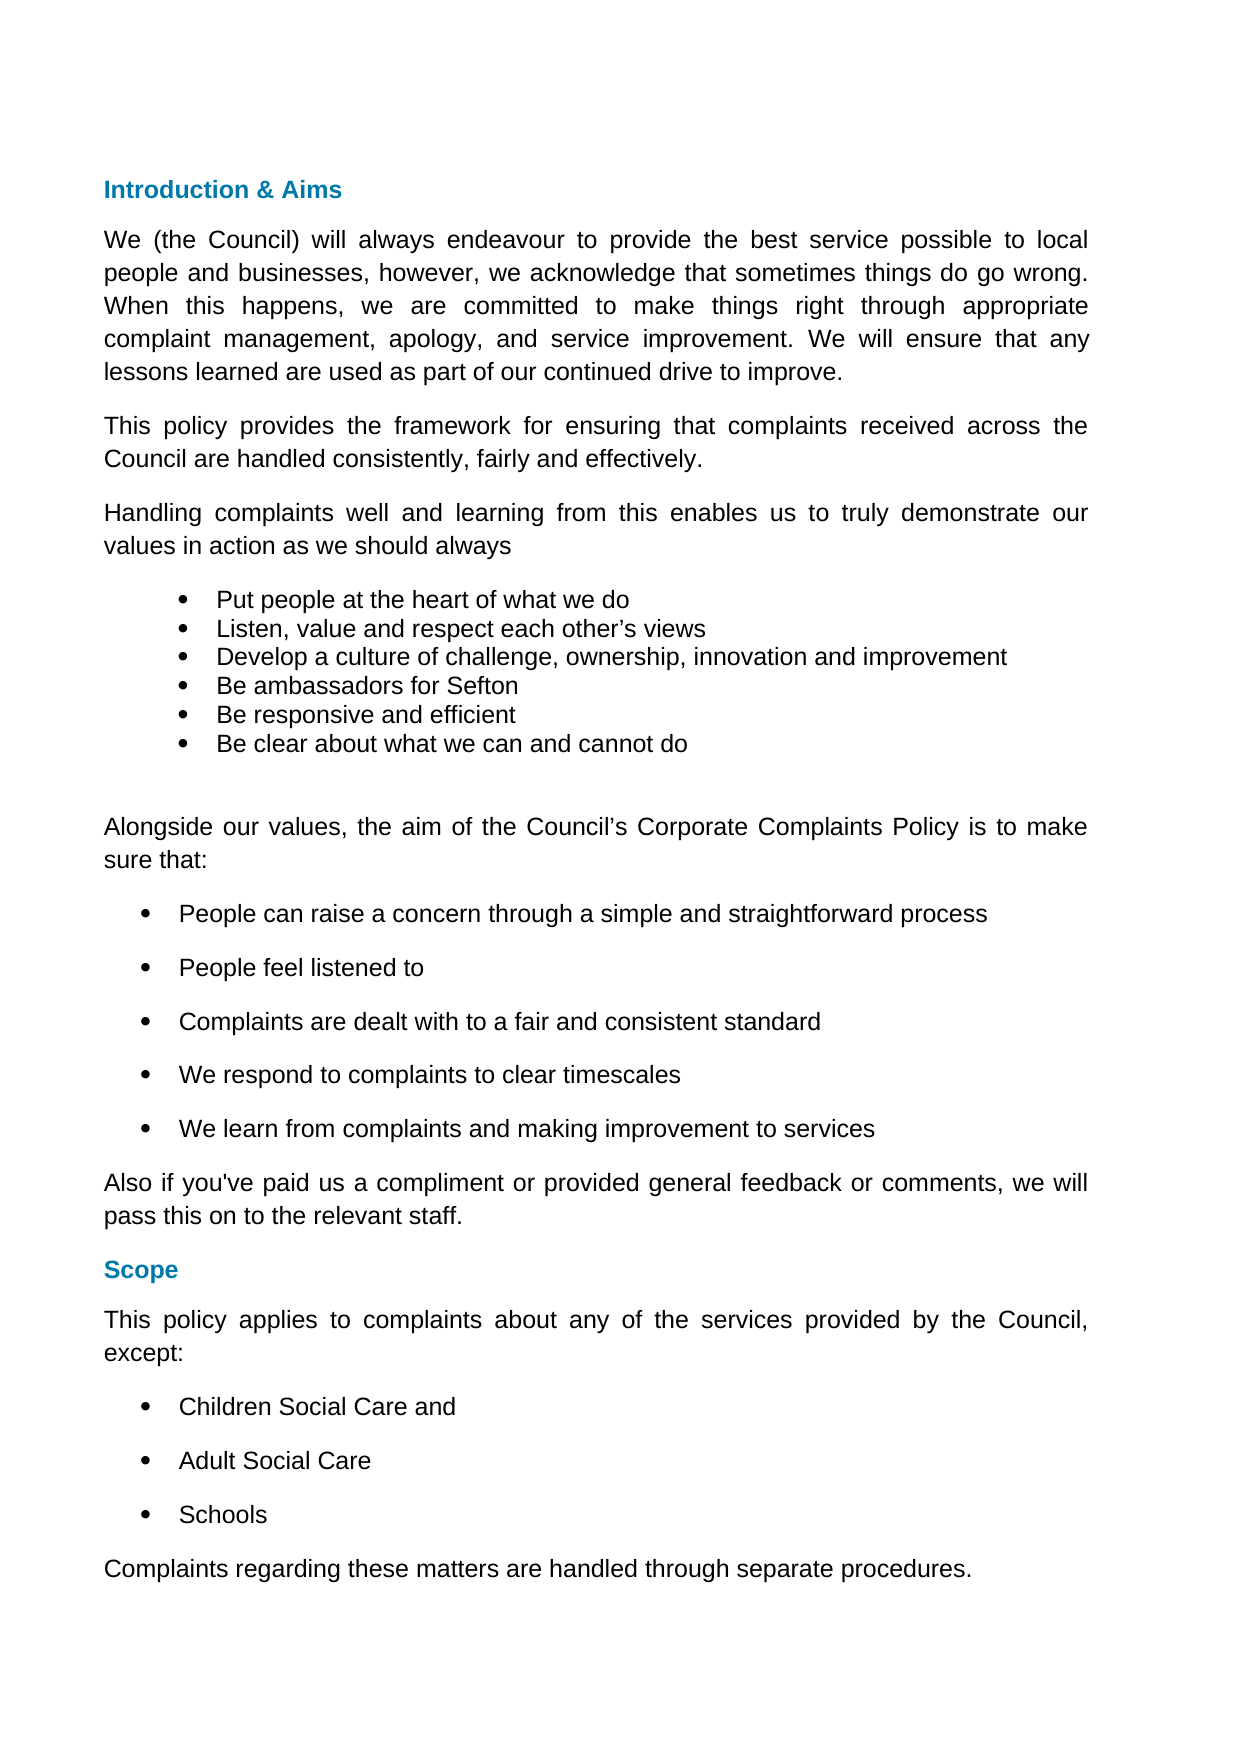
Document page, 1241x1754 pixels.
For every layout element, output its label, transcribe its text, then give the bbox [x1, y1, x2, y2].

list People feel listened to [141, 952, 1090, 981]
list People can raise a concern through a simple and straightforward process [141, 898, 1090, 927]
list Be ambassadors for Sefton [178, 671, 1090, 700]
text This policy applies to complaints about any of the services provided by the Council, except: [103, 1305, 1090, 1367]
list Schools [141, 1499, 1090, 1528]
list Be clear about what we can and cannot do [178, 729, 1090, 758]
list Be responsive and efficient [178, 700, 1090, 729]
text Complaints regarding these matters are handled through separate procedures. [103, 1553, 1090, 1582]
list Children Social Care and [141, 1392, 1090, 1421]
text Handling complaints well and learning from this enables us to truly demonstrate our values in action as we should always [103, 498, 1090, 559]
list We respond to complaints to clear timescales [141, 1060, 1090, 1089]
list Adult Social Care [141, 1446, 1090, 1474]
text Also if you've paid us a compliment or provided general feedback or comments, we will pass this on to the relevant staff. [103, 1168, 1090, 1230]
list Listen, value and respect each other’s views [178, 613, 1090, 642]
text This policy provides the framework for ensuring that complaints received across the Council are handled consistently, fairly and effectively. [103, 411, 1090, 473]
subtitle Scope [103, 1255, 1090, 1284]
list Complaints are dealt with to a fair and consistent standard [141, 1006, 1090, 1035]
list Develop a culture of challenge, ownership, innovation and improvement [178, 642, 1090, 671]
list We learn from complaints and making improvement to services [141, 1114, 1090, 1143]
text Alongside our values, the aim of the Council’s Corporate Complaints Policy is to make sure that: [103, 812, 1090, 873]
subtitle Introduction & Aims [103, 175, 1090, 204]
list Put people at the heart of what we do [178, 585, 1090, 613]
text We (the Council) will always endeavour to provide the best service possible to local people and businesses, however, we acknowledge that sometimes things do go wrong. When this happens, we are committed to make things right through appropriate complaint management, apology, and service improvement. We will ensure that any lessons learned are used as part of our continued drive to improve. [103, 225, 1090, 386]
